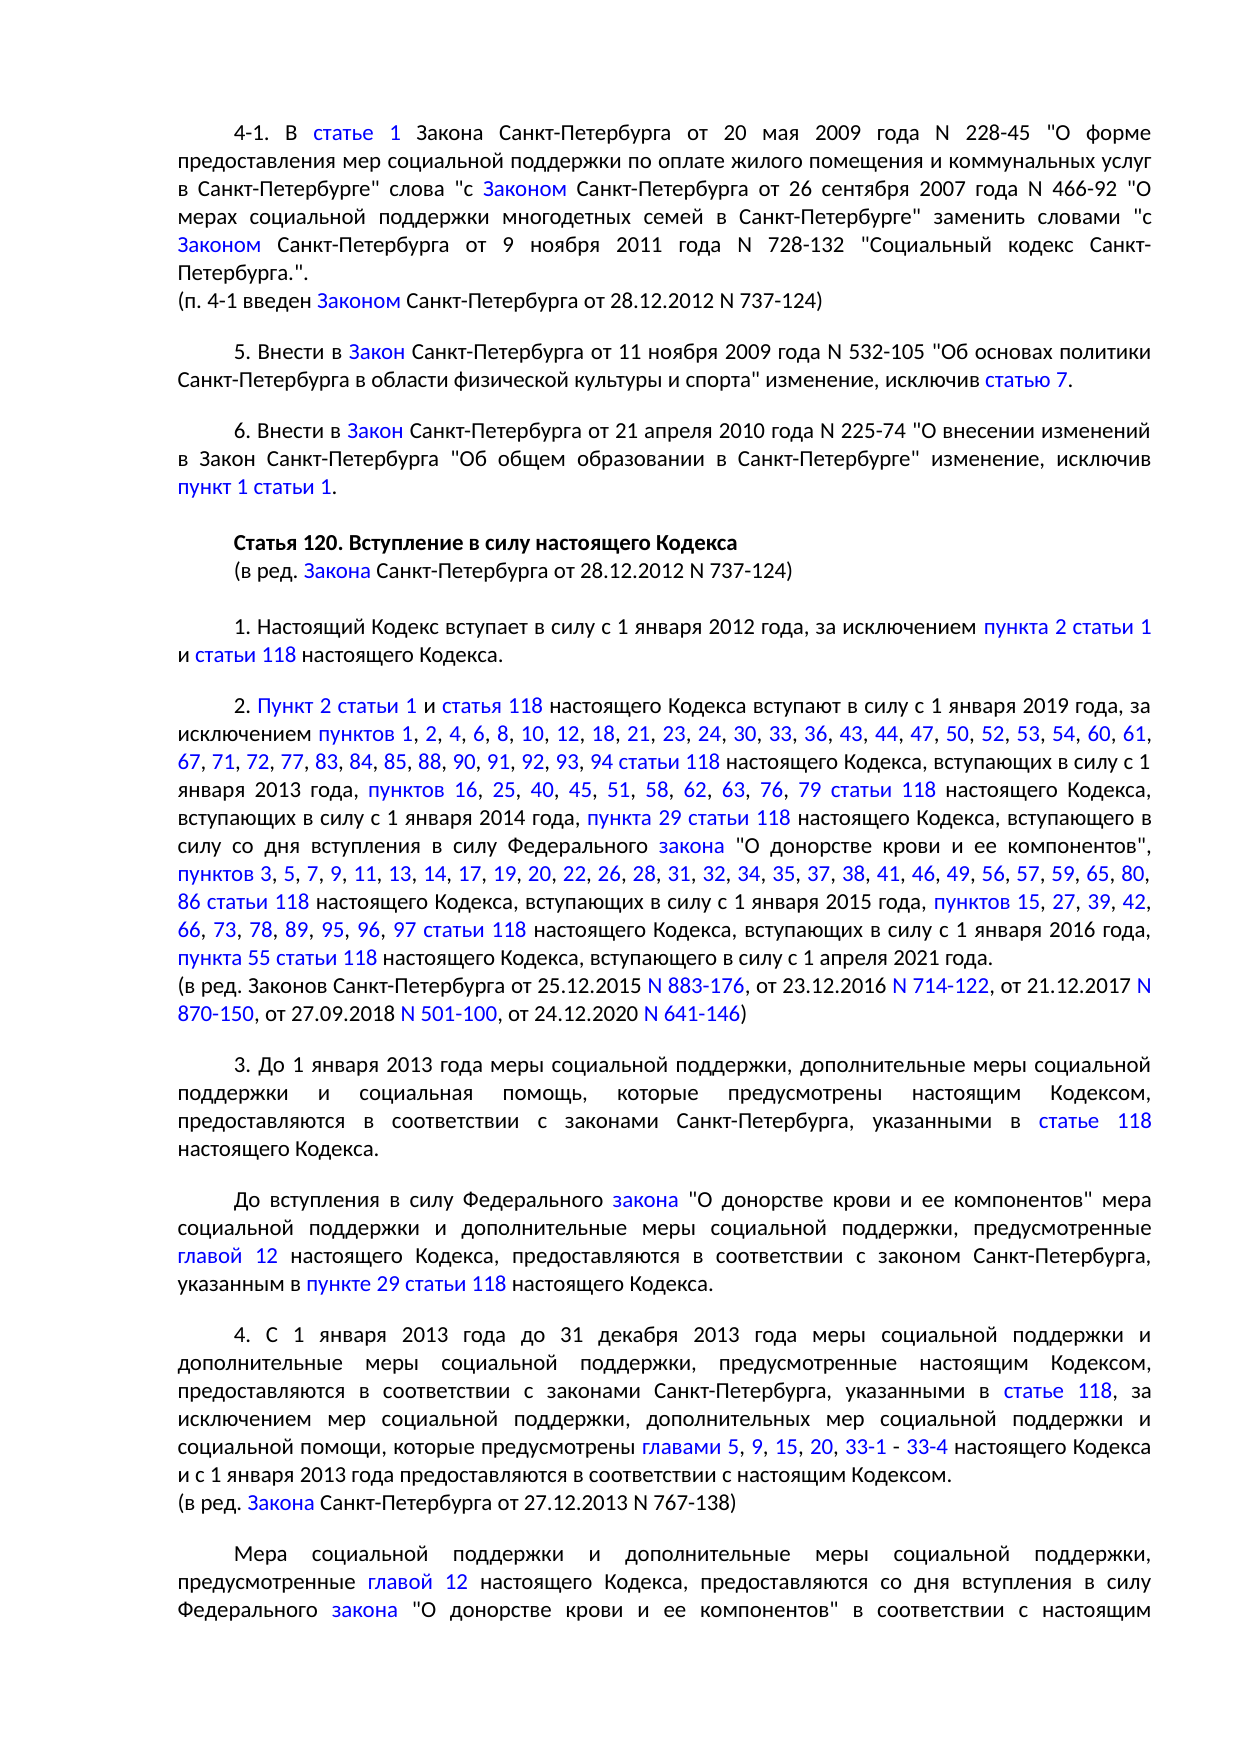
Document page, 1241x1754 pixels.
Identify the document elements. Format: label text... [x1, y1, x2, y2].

title Статья 120. Вступление в силу настоящего Кодекса [177, 528, 1152, 556]
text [177, 1539, 1152, 1623]
text До вступления в силу Федерального закона "О донорстве крови и ее компонентов" мера социальной поддержки и дополнительные меры социальной поддержки, предусмотренные главой 12 настоящего Кодекса, предоставляются в соответствии с законом Санкт-Петербурга, указанным в пункте 29 статьи 118 настоящего Кодекса. [177, 1185, 1152, 1297]
text 1. Настоящий Кодекс вступает в силу с 1 января 2012 года, за исключением пункта 2 статьи 1 и статьи 118 настоящего Кодекса. [177, 612, 1152, 668]
text (в ред. Закона Санкт-Петербурга от 28.12.2012 N 737-124) [177, 556, 1152, 584]
text 4-1. В статье 1 Закона Санкт-Петербурга от 20 мая 2009 года N 228-45 "О форме предоставления мер социальной поддержки по оплате жилого помещения и коммунальных услуг в Санкт-Петербурге" слова "с Законом Санкт-Петербурга от 26 сентября 2007 года N 466-92 "О мерах социальной поддержки многодетных семей в Санкт-Петербурге" заменить словами "с Законом Санкт-Петербурга от 9 ноября 2011 года N 728-132 "Социальный кодекс Санкт-Петербурга.". [177, 118, 1152, 286]
text 5. Внести в Закон Санкт-Петербурга от 11 ноября 2009 года N 532-105 "Об основах политики Санкт-Петербурга в области физической культуры и спорта" изменение, исключив статью 7. [177, 337, 1152, 393]
text (в ред. Законов Санкт-Петербурга от 25.12.2015 N 883-176, от 23.12.2016 N 714-122, от 21.12.2017 N 870-150, от 27.09.2018 N 501-100, от 24.12.2020 N 641-146) [177, 971, 1152, 1027]
text (в ред. Закона Санкт-Петербурга от 27.12.2013 N 767-138) [177, 1488, 1152, 1517]
text 3. До 1 января 2013 года меры социальной поддержки, дополнительные меры социальной поддержки и социальная помощь, которые предусмотрены настоящим Кодексом, предоставляются в соответствии с законами Санкт-Петербурга, указанными в статье 118 настоящего Кодекса. [177, 1050, 1152, 1162]
text (п. 4-1 введен Законом Санкт-Петербурга от 28.12.2012 N 737-124) [177, 286, 1152, 314]
text 6. Внести в Закон Санкт-Петербурга от 21 апреля 2010 года N 225-74 "О внесении изменений в Закон Санкт-Петербурга "Об общем образовании в Санкт-Петербурге" изменение, исключив пункт 1 статьи 1. [177, 416, 1152, 500]
text 4. С 1 января 2013 года до 31 декабря 2013 года меры социальной поддержки и дополнительные меры социальной поддержки, предусмотренные настоящим Кодексом, предоставляются в соответствии с законами Санкт-Петербурга, указанными в статье 118, за исключением мер социальной поддержки, дополнительных мер социальной поддержки и социальной помощи, которые предусмотрены главами 5, 9, 15, 20, 33-1 - 33-4 настоящего Кодекса и с 1 января 2013 года предоставляются в соответствии с настоящим Кодексом. [177, 1320, 1152, 1488]
text 2. Пункт 2 статьи 1 и статья 118 настоящего Кодекса вступают в силу с 1 января 2019 года, за исключением пунктов 1, 2, 4, 6, 8, 10, 12, 18, 21, 23, 24, 30, 33, 36, 43, 44, 47, 50, 52, 53, 54, 60, 61, 67, 71, 72, 77, 83, 84, 85, 88, 90, 91, 92, 93, 94 статьи 118 настоящего Кодекса, вступающих в силу с 1 января 2013 года, пунктов 16, 25, 40, 45, 51, 58, 62, 63, 76, 79 статьи 118 настоящего Кодекса, вступающих в силу с 1 января 2014 года, пункта 29 статьи 118 настоящего Кодекса, вступающего в силу со дня вступления в силу Федерального закона "О донорстве крови и ее компонентов", пунктов 3, 5, 7, 9, 11, 13, 14, 17, 19, 20, 22, 26, 28, 31, 32, 34, 35, 37, 38, 41, 46, 49, 56, 57, 59, 65, 80, 86 статьи 118 настоящего Кодекса, вступающих в силу с 1 января 2015 года, пунктов 15, 27, 39, 42, 66, 73, 78, 89, 95, 96, 97 статьи 118 настоящего Кодекса, вступающих в силу с 1 января 2016 года, пункта 55 статьи 118 настоящего Кодекса, вступающего в силу с 1 апреля 2021 года. [177, 691, 1152, 971]
